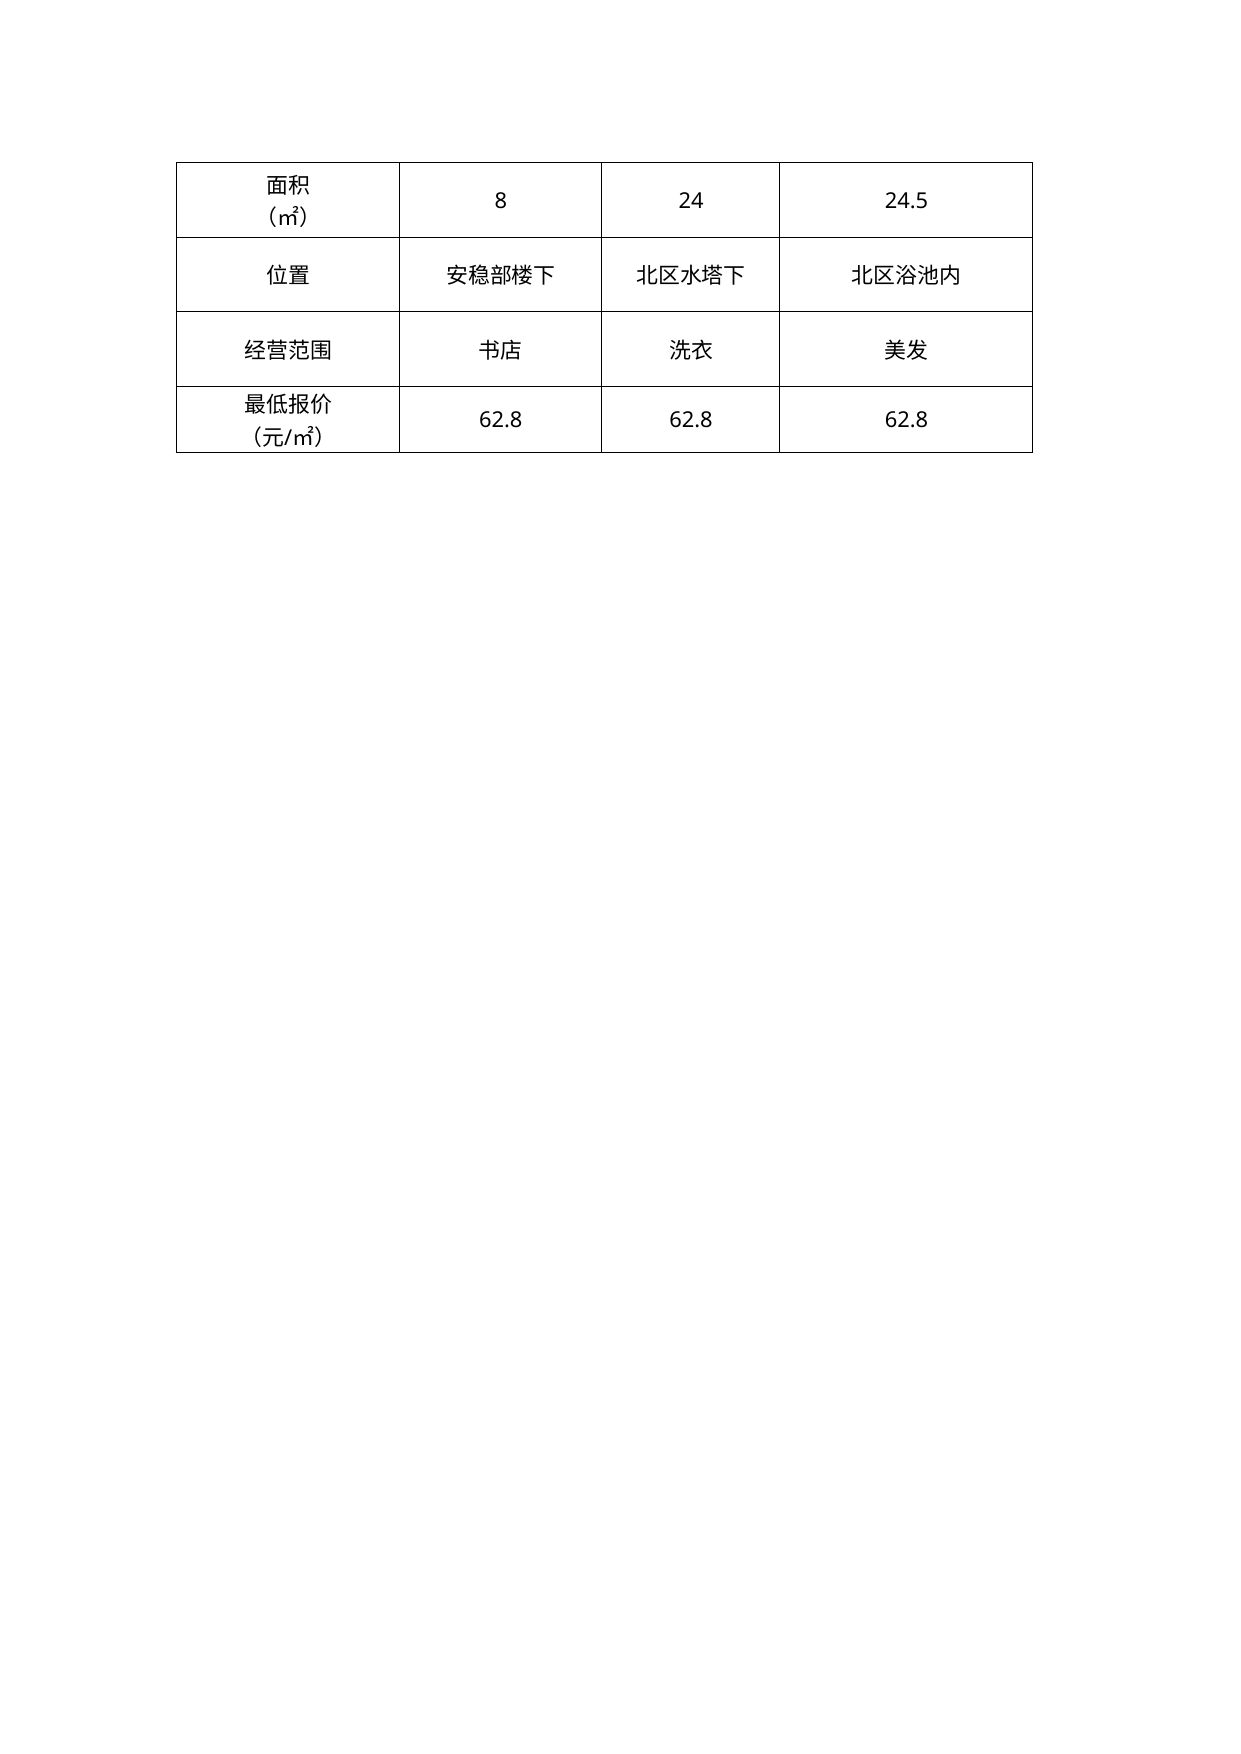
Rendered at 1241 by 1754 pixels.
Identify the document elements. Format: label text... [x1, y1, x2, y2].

table_cell 经营范围 [177, 312, 399, 386]
table_cell 面积 （㎡） [177, 163, 399, 237]
table_cell 位置 [177, 238, 399, 311]
table_cell 书店 [400, 312, 601, 386]
table_cell 62.8 [602, 387, 779, 452]
table_cell 24 [602, 163, 779, 237]
table_cell 8 [400, 163, 601, 237]
table_cell 安稳部楼下 [400, 238, 601, 311]
table_cell 62.8 [780, 387, 1032, 452]
table_cell 北区浴池内 [780, 238, 1032, 311]
table_cell 北区水塔下 [602, 238, 779, 311]
table_cell 24.5 [780, 163, 1032, 237]
table_cell 美发 [780, 312, 1032, 386]
table_cell 62.8 [400, 387, 601, 452]
table_cell 洗衣 [602, 312, 779, 386]
table_cell 最低报价 （元/㎡） [177, 387, 399, 452]
